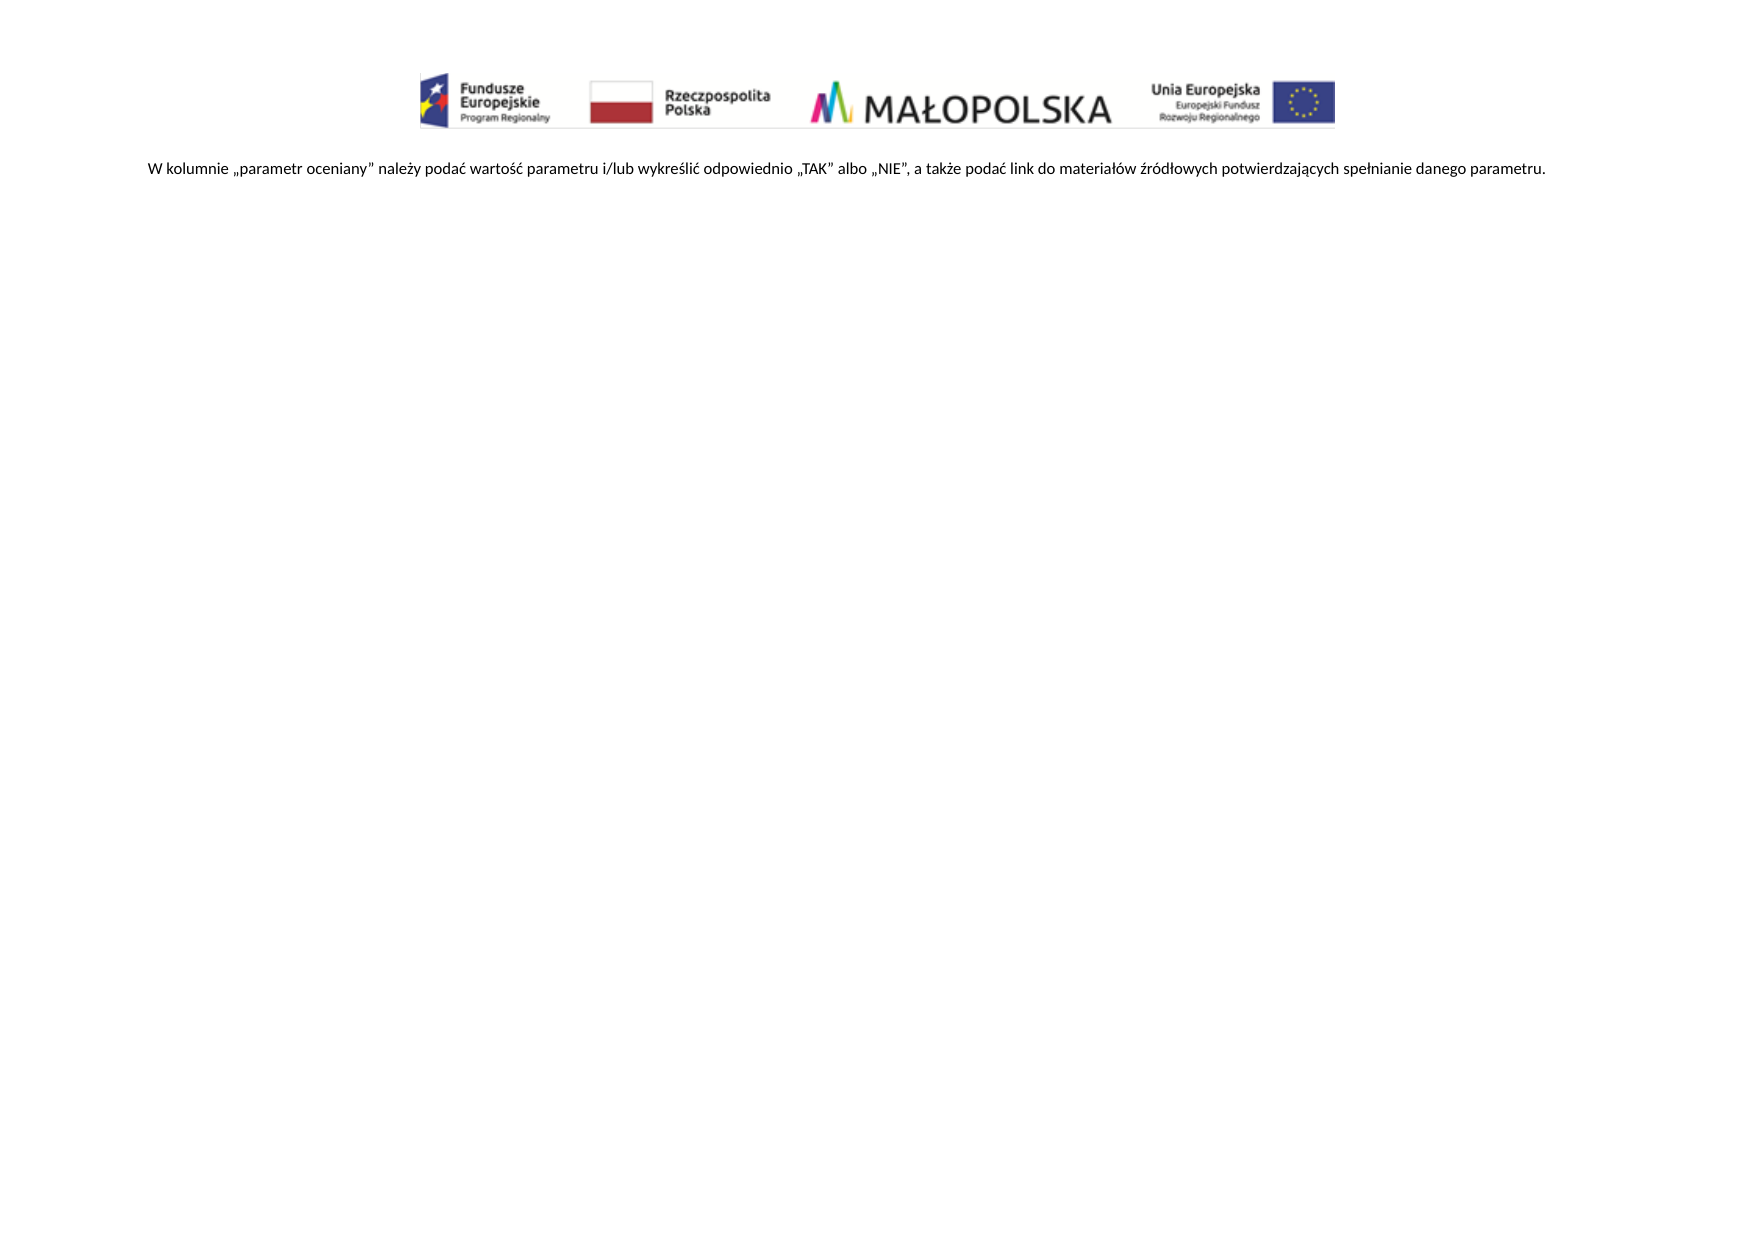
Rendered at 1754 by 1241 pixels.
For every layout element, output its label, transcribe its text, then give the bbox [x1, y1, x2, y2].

picture [419, 73, 1335, 130]
text W kolumnie „parametr oceniany” należy podać wartość parametru i/lub wykreślić odpowiednio „TAK” albo „NIE”, a także podać link do materiałów źródłowych potwierdzających spełnianie danego parametru. [148, 158, 1606, 178]
